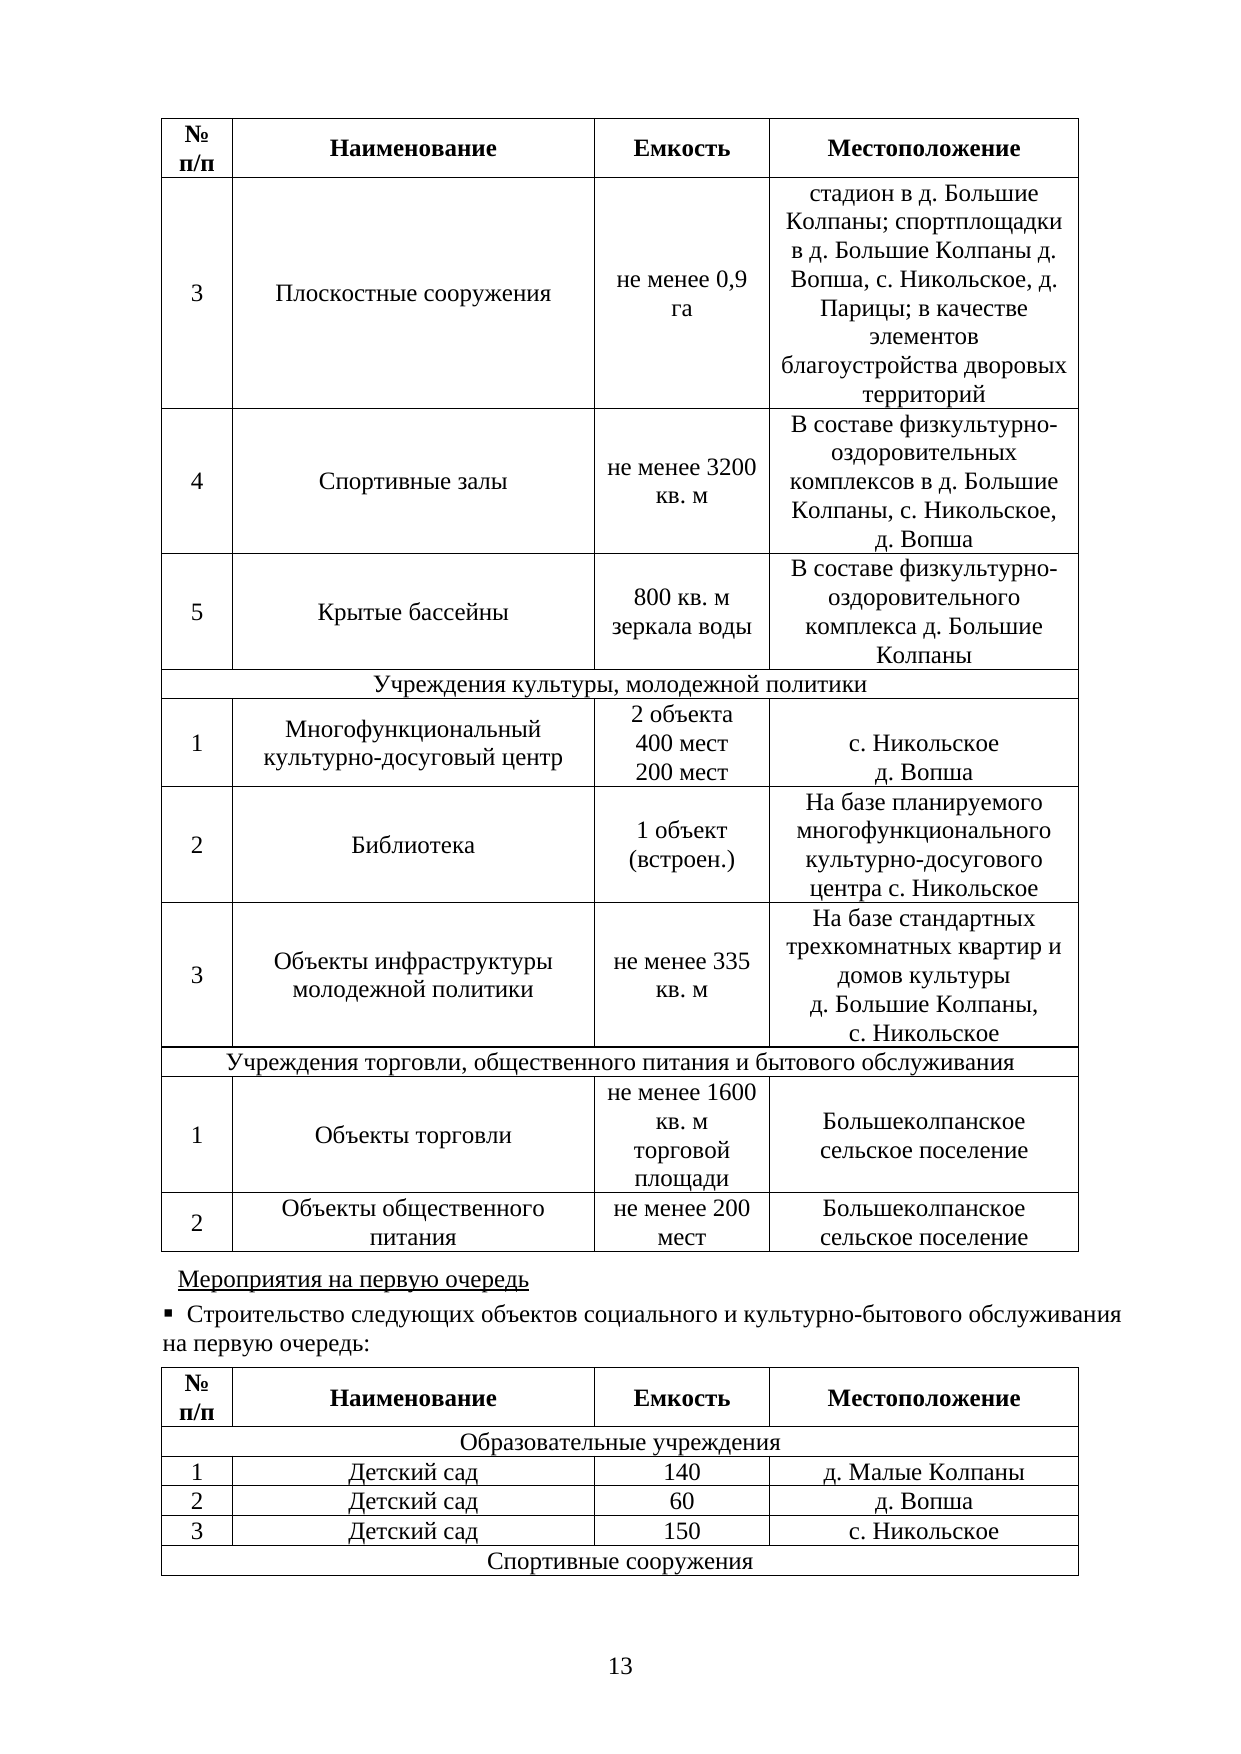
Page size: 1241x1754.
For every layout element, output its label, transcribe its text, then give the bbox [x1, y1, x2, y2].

table_cell 3 [162, 1516, 232, 1545]
table_cell 1 [162, 699, 232, 786]
table_header Наименование [233, 119, 594, 177]
text Строительство следующих объектов социального и культурно-бытового обслуживания на первую очередь: [162, 1299, 1122, 1357]
table_cell не менее 1600 кв. м торговой площади [595, 1077, 769, 1192]
table_cell Детский сад [233, 1516, 594, 1545]
table_cell не менее 335 кв. м [595, 903, 769, 1046]
table_cell 140 [595, 1457, 769, 1485]
table_cell Спортивные сооружения [162, 1546, 1078, 1575]
table_cell Большеколпанское сельское поселение [770, 1193, 1078, 1251]
text Мероприятия на первую очередь [177, 1264, 1122, 1293]
table_cell 150 [595, 1516, 769, 1545]
table_header № п/п [162, 1368, 232, 1426]
table_cell Объекты общественного питания [233, 1193, 594, 1251]
table_cell Крытые бассейны [233, 554, 594, 668]
table_cell Многофункциональный культурно-досуговый центр [233, 699, 594, 786]
table_cell Спортивные залы [233, 409, 594, 552]
table_cell д. Малые Колпаны [770, 1457, 1078, 1485]
table_cell Библиотека [233, 787, 594, 902]
table_header Местоположение [770, 119, 1078, 177]
table_cell с. Никольское [770, 1516, 1078, 1545]
table_header Емкость [595, 1368, 769, 1426]
table_cell Большеколпанское сельское поселение [770, 1077, 1078, 1192]
table_cell 3 [162, 178, 232, 408]
table_cell 2 [162, 1193, 232, 1251]
table_cell Образовательные учреждения [162, 1427, 1078, 1456]
table_header № п/п [162, 119, 232, 177]
table_cell стадион в д. Большие Колпаны; спортплощадки в д. Большие Колпаны д. Вопша, с. Никольское, д. Парицы; в качестве элементов благоустройства дворовых территорий [770, 178, 1078, 408]
table_cell 1 [162, 1457, 232, 1485]
table_cell Объекты инфраструктуры молодежной политики [233, 903, 594, 1046]
table_cell не менее 200 мест [595, 1193, 769, 1251]
table_cell 2 объекта 400 мест 200 мест [595, 699, 769, 786]
table_cell 3 [162, 903, 232, 1046]
table_cell В составе физкультурно-оздоровительного комплекса д. Большие Колпаны [770, 554, 1078, 668]
table_cell Учреждения торговли, общественного питания и бытового обслуживания [162, 1048, 1078, 1076]
table_cell 5 [162, 554, 232, 668]
table_header Емкость [595, 119, 769, 177]
table_cell 4 [162, 409, 232, 552]
table_cell 60 [595, 1486, 769, 1515]
table_cell 2 [162, 1486, 232, 1515]
table_cell Учреждения культуры, молодежной политики [162, 670, 1078, 698]
table_cell д. Вопша [770, 1486, 1078, 1515]
table_cell с. Никольское д. Вопша [770, 699, 1078, 786]
table_cell Объекты торговли [233, 1077, 594, 1192]
table_header Наименование [233, 1368, 594, 1426]
table_cell 1 [162, 1077, 232, 1192]
table_cell 1 объект (встроен.) [595, 787, 769, 902]
table_header Местоположение [770, 1368, 1078, 1426]
table_cell не менее 3200 кв. м [595, 409, 769, 552]
table_cell Детский сад [233, 1457, 594, 1485]
table_cell Плоскостные сооружения [233, 178, 594, 408]
table_cell 2 [162, 787, 232, 902]
table_cell 800 кв. м зеркала воды [595, 554, 769, 668]
table_cell Детский сад [233, 1486, 594, 1515]
table_cell На базе планируемого многофункционального культурно-досугового центра с. Никольское [770, 787, 1078, 902]
table_cell В составе физкультурно-оздоровительных комплексов в д. Большие Колпаны, с. Никольское, д. Вопша [770, 409, 1078, 552]
table_cell не менее 0,9 га [595, 178, 769, 408]
table_cell На базе стандартных трехкомнатных квартир и домов культуры д. Большие Колпаны, с. Никольское [770, 903, 1078, 1046]
